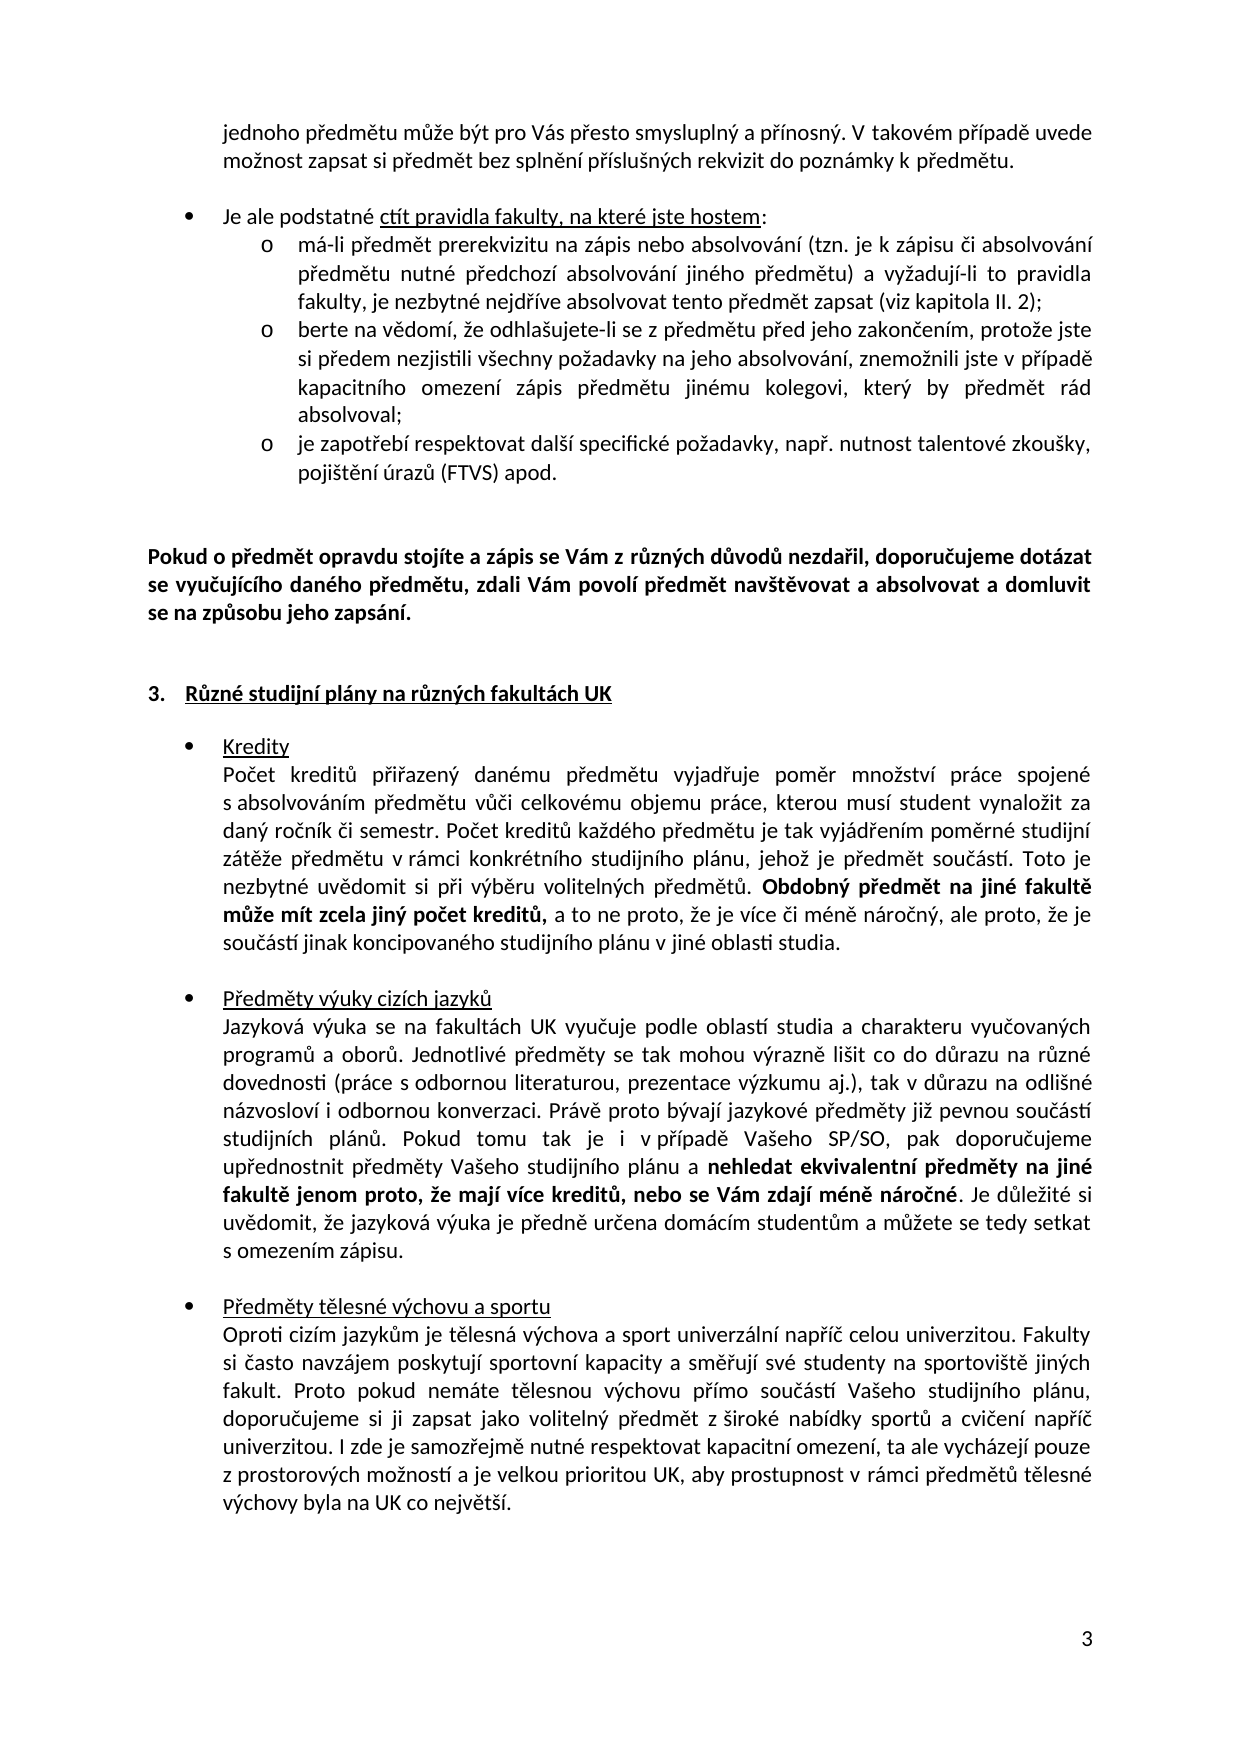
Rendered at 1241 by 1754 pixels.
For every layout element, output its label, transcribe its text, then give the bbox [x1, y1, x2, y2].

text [223, 118, 1092, 174]
text Oproti cizím jazykům je tělesná výchova a sport univerzální napříč celou univerzitou. Fakulty si často navzájem poskytují sportovní kapacity a směřují své studenty na sportoviště jiných fakult. Proto pokud nemáte tělesnou výchovu přímo součástí Vašeho studijního plánu, doporučujeme si ji zapsat jako volitelný předmět z široké nabídky sportů a cvičení napříč univerzitou. I zde je samozřejmě nutné respektovat kapacitní omezení, ta ale vycházejí pouze z prostorových možností a je velkou prioritou UK, aby prostupnost v rámci předmětů tělesné výchovy byla na UK co největší. [223, 1320, 1092, 1517]
text Pokud o předmět opravdu stojíte a zápis se Vám z různých důvodů nezdařil, doporučujeme dotázat se vyučujícího daného předmětu, zdali Vám povolí předmět navštěvovat a absolvovat a domluvit se na způsobu jeho zapsání. [148, 542, 1092, 626]
list Různé studijní plány na různých fakultách UK [148, 679, 1092, 707]
list je zapotřebí respektovat další specifické požadavky, např. nutnost talentové zkoušky, pojištění úrazů (FTVS) apod. [260, 429, 1092, 486]
list Předměty tělesné výchovu a sportu [185, 1292, 1092, 1320]
list Kredity [185, 732, 1092, 760]
list Je ale podstatné ctít pravidla fakulty, na které jste hostem: [185, 202, 1092, 230]
text Počet kreditů přiřazený danému předmětu vyjadřuje poměr množství práce spojené s absolvováním předmětu vůči celkovému objemu práce, kterou musí student vynaložit za daný ročník či semestr. Počet kreditů každého předmětu je tak vyjádřením poměrné studijní zátěže předmětu v rámci konkrétního studijního plánu, jehož je předmět součástí. Toto je nezbytné uvědomit si při výběru volitelných předmětů. Obdobný předmět na jiné fakultě může mít zcela jiný počet kreditů, a to ne proto, že je více či méně náročný, ale proto, že je součástí jinak koncipovaného studijního plánu v jiné oblasti studia. [223, 760, 1092, 956]
text Jazyková výuka se na fakultách UK vyučuje podle oblastí studia a charakteru vyučovaných programů a oborů. Jednotlivé předměty se tak mohou výrazně lišit co do důrazu na různé dovednosti (práce s odbornou literaturou, prezentace výzkumu aj.), tak v důrazu na odlišné názvosloví i odbornou konverzaci. Právě proto bývají jazykové předměty již pevnou součástí studijních plánů. Pokud tomu tak je i v případě Vašeho SP/SO, pak doporučujeme upřednostnit předměty Vašeho studijního plánu a nehledat ekvivalentní předměty na jiné fakultě jenom proto, že mají více kreditů, nebo se Vám zdají méně náročné. Je důležité si uvědomit, že jazyková výuka je předně určena domácím studentům a můžete se tedy setkat s omezením zápisu. [223, 1012, 1092, 1264]
list berte na vědomí, že odhlašujete-li se z předmětu před jeho zakončením, protože jste si předem nezjistili všechny požadavky na jeho absolvování, znemožnili jste v případě kapacitního omezení zápis předmětu jinému kolegovi, který by předmět rád absolvoval; [260, 315, 1092, 429]
list Předměty výuky cizích jazyků [185, 984, 1092, 1012]
list má-li předmět prerekvizitu na zápis nebo absolvování (tzn. je k zápisu či absolvování předmětu nutné předchozí absolvování jiného předmětu) a vyžadují-li to pravidla fakulty, je nezbytné nejdříve absolvovat tento předmět zapsat (viz kapitola II. 2); [260, 230, 1092, 315]
